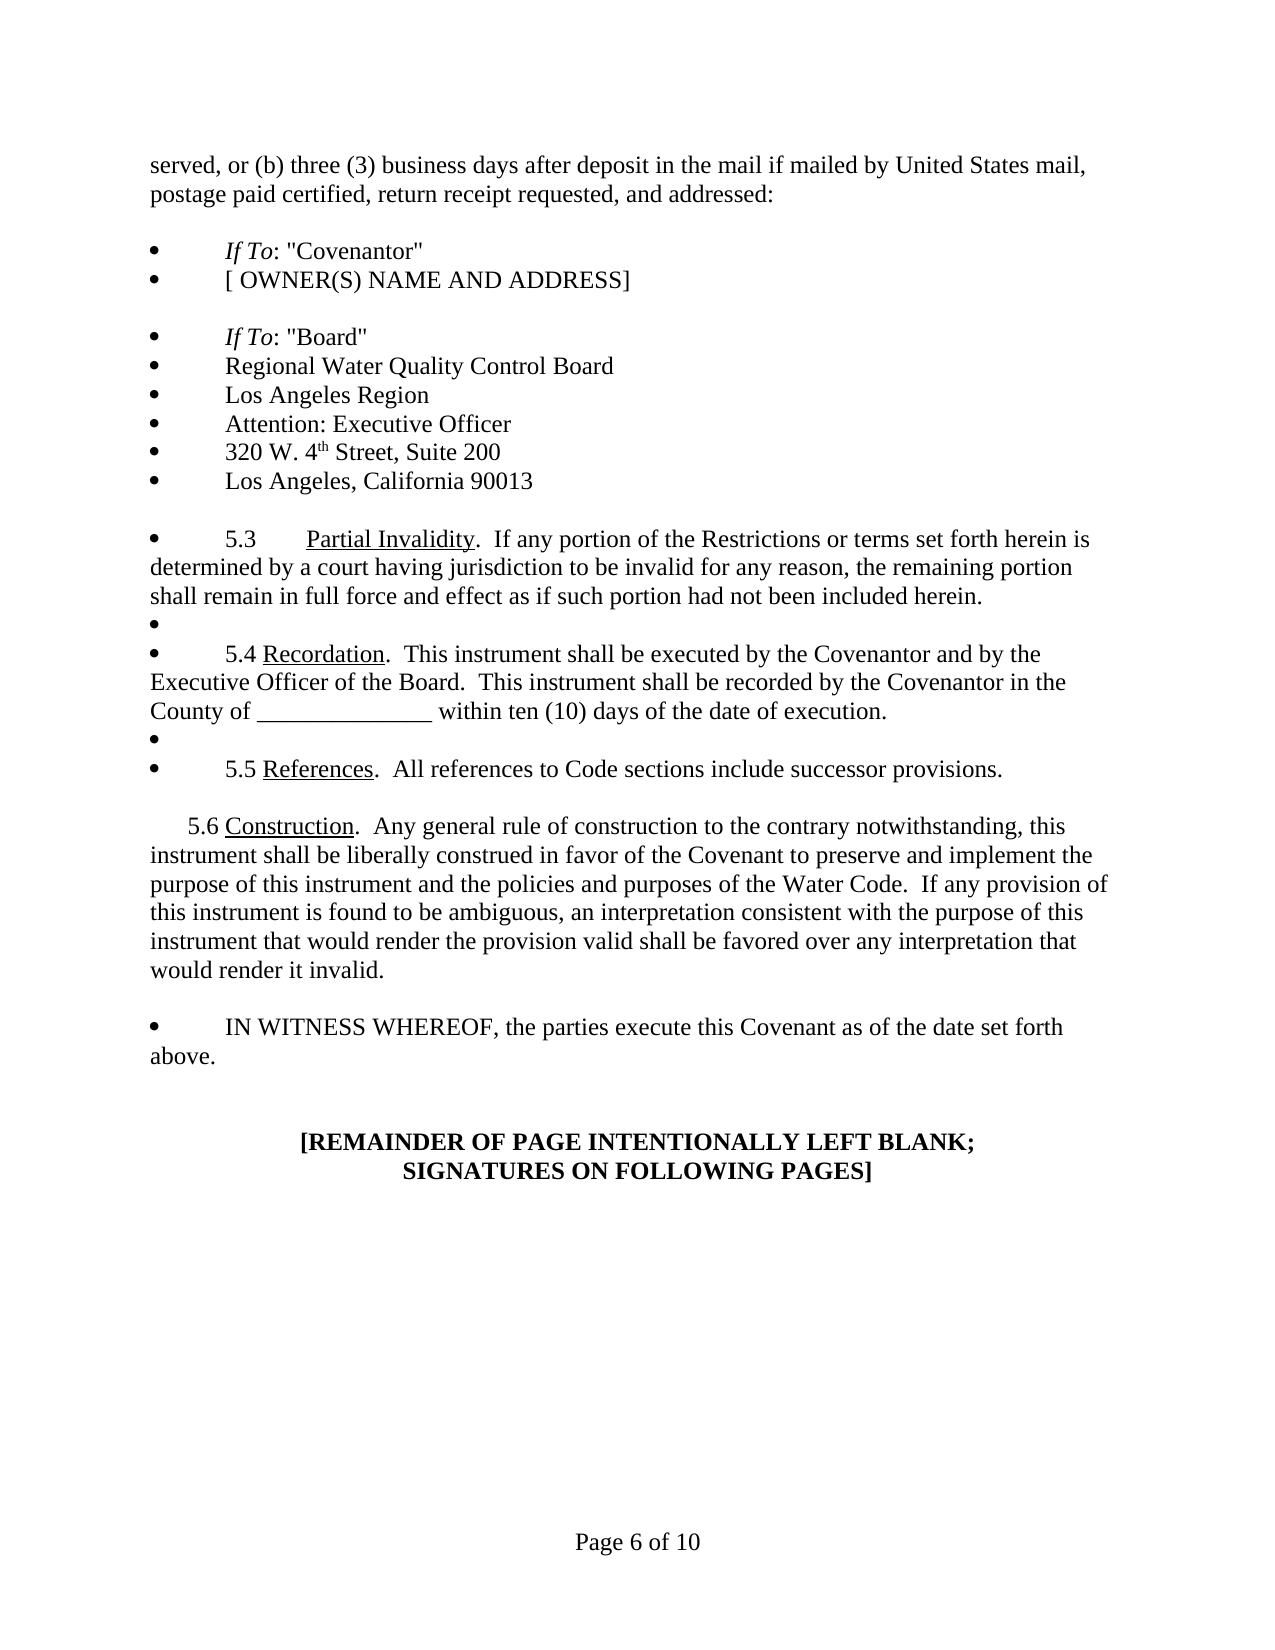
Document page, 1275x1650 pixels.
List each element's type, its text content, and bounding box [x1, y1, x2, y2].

list Regional Water Quality Control Board [150, 351, 1125, 380]
text [REMAINDER OF PAGE INTENTIONALLY LEFT BLANK; [150, 1127, 1125, 1156]
list 5.4 Recordation. This instrument shall be executed by the Covenantor and by the Executive Officer of the Board. This instrument shall be recorded by the Covenantor in the County of ______________ within ten (10) days of the date of execution. [150, 639, 1125, 725]
list 5.5 References. All references to Code sections include successor provisions. [150, 754, 1125, 782]
list If To: "Board" [150, 322, 1125, 351]
list If To: "Covenantor" [150, 236, 1125, 265]
list [ OWNER(S) NAME AND ADDRESS] [150, 265, 1125, 294]
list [150, 150, 1125, 207]
text SIGNATURES ON FOLLOWING PAGES] [150, 1156, 1125, 1185]
text 5.6 Construction. Any general rule of construction to the contrary notwithstanding, this instrument shall be liberally construed in favor of the Covenant to preserve and implement the purpose of this instrument and the policies and purposes of the Water Code. If any provision of this instrument is found to be ambiguous, an interpretation consistent with the purpose of this instrument that would render the provision valid shall be favored over any interpretation that would render it invalid. [150, 811, 1125, 984]
list 5.3 Partial Invalidity. If any portion of the Restrictions or terms set forth herein is determined by a court having jurisdiction to be invalid for any reason, the remaining portion shall remain in full force and effect as if such portion had not been included herein. [150, 524, 1125, 610]
list Region [150, 380, 1125, 409]
list Attention: Executive Officer [150, 409, 1125, 437]
list IN WITNESS WHEREOF, the parties execute this Covenant as of the date set forth above. [150, 1012, 1125, 1070]
